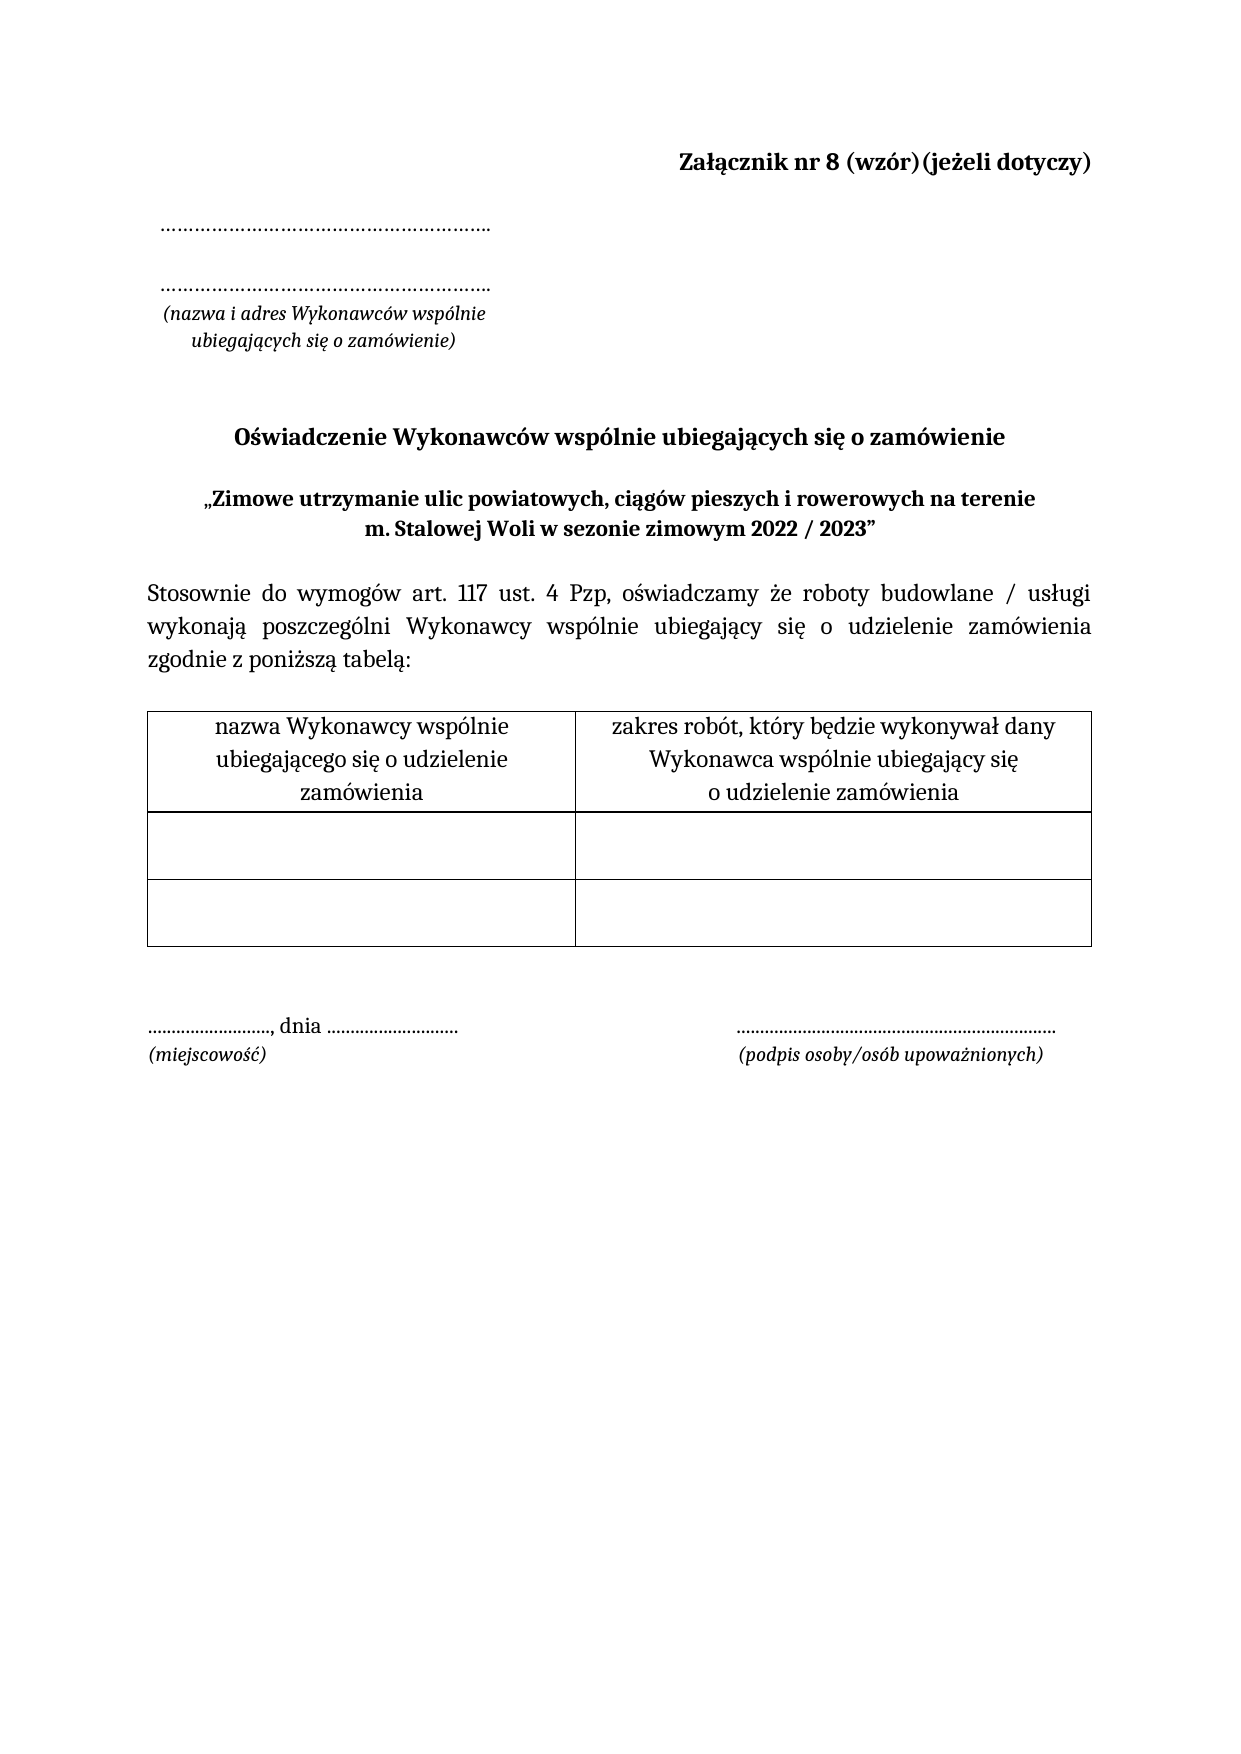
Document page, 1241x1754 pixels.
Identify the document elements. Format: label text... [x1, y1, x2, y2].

text ubiegających się o zamówienie) [148, 329, 502, 353]
table_cell [576, 813, 1091, 878]
text (miejscowość) (podpis osoby/osób upoważnionych) [148, 1043, 1093, 1067]
table_cell [148, 880, 575, 946]
text Oświadczenie Wykonawców wspólnie ubiegających się o zamówienie [148, 422, 1093, 451]
table_cell [576, 880, 1091, 946]
table_header nazwa Wykonawcy wspólnie ubiegającego się o udzielenie zamówienia [148, 712, 575, 811]
text Załącznik nr 8 (wzór)(jeżeli dotyczy) [148, 148, 1093, 176]
text …………………………………………………. [148, 211, 502, 237]
text Stosownie do wymogów art. 117 ust. 4 Pzp, oświadczamy że roboty budowlane / usługi wykonają poszczególni Wykonawcy wspólnie ubiegający się o udzielenie zamówienia zgodnie z poniższą tabelą: [148, 579, 1093, 674]
table_cell [148, 813, 575, 878]
text …………………………………………………. [148, 271, 502, 298]
text m. Stalowej Woli w sezonie zimowym 2022 / 2023” [148, 516, 1093, 542]
text „Zimowe utrzymanie ulic powiatowych, ciągów pieszych i rowerowych na terenie [148, 486, 1093, 512]
table_header zakres robót, który będzie wykonywał dany Wykonawca wspólnie ubiegający się o udzielenie zamówienia [576, 712, 1091, 811]
text (nazwa i adres Wykonawców wspólnie [148, 301, 502, 325]
text .........................., dnia ............................ .................................................................... [148, 1013, 1093, 1039]
